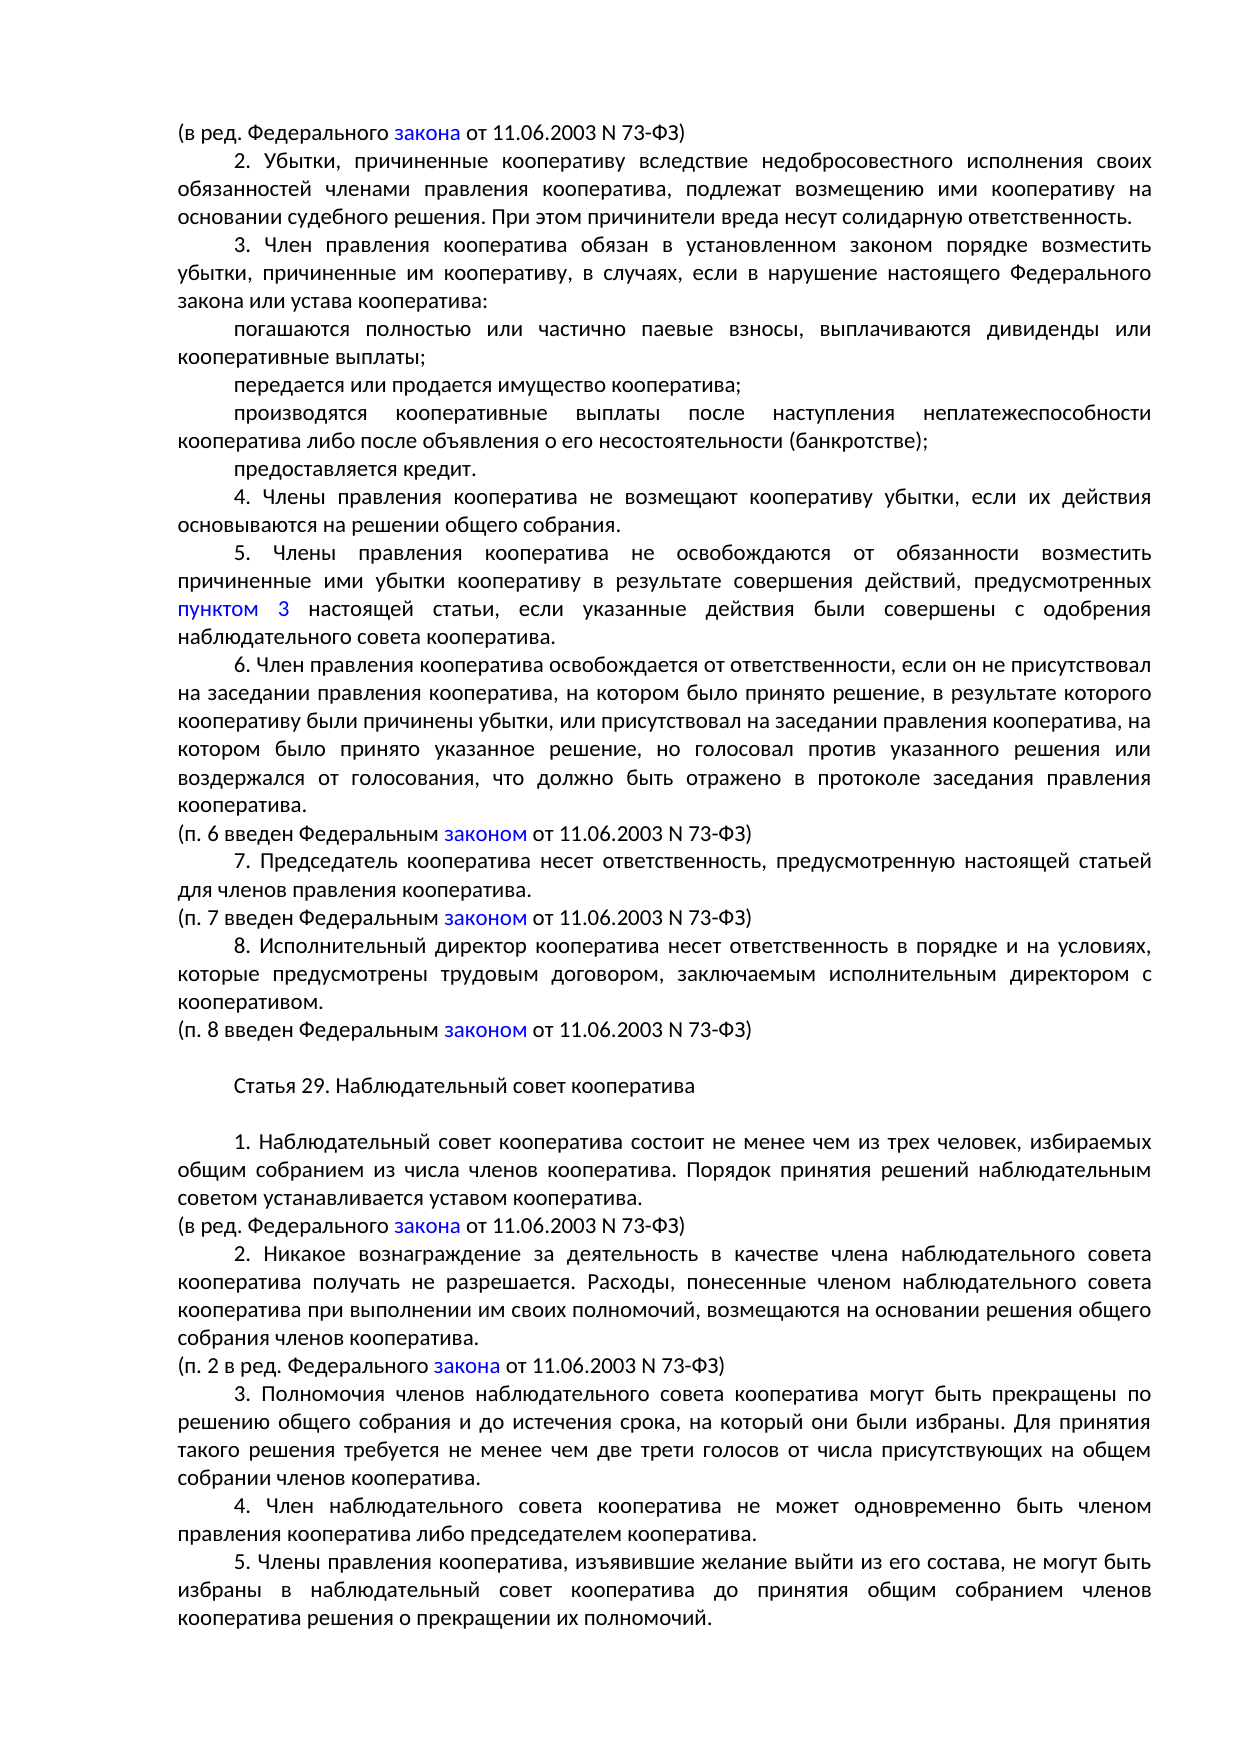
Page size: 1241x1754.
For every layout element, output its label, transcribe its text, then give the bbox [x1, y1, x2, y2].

text 5. Члены правления кооператива не освобождаются от обязанности возместить причиненные ими убытки кооперативу в результате совершения действий, предусмотренных пунктом 3 настоящей статьи, если указанные действия были совершены с одобрения наблюдательного совета кооператива. [177, 538, 1152, 651]
text (в ред. Федерального закона от 11.06.2003 N 73-ФЗ) [177, 118, 1152, 146]
text производятся кооперативные выплаты после наступления неплатежеспособности кооператива либо после объявления о его несостоятельности (банкротстве); [177, 398, 1152, 454]
text 3. Член правления кооператива обязан в установленном законом порядке возместить убытки, причиненные им кооперативу, в случаях, если в нарушение настоящего Федерального закона или устава кооператива: [177, 230, 1152, 314]
text предоставляется кредит. [177, 454, 1152, 482]
text (в ред. Федерального закона от 11.06.2003 N 73-ФЗ) [177, 1211, 1152, 1239]
text 4. Члены правления кооператива не возмещают кооперативу убытки, если их действия основываются на решении общего собрания. [177, 482, 1152, 538]
text передается или продается имущество кооператива; [177, 370, 1152, 398]
text 2. Никакое вознаграждение за деятельность в качестве члена наблюдательного совета кооператива получать не разрешается. Расходы, понесенные членом наблюдательного совета кооператива при выполнении им своих полномочий, возмещаются на основании решения общего собрания членов кооператива. [177, 1239, 1152, 1351]
text 1. Наблюдательный совет кооператива состоит не менее чем из трех человек, избираемых общим собранием из числа членов кооператива. Порядок принятия решений наблюдательным советом устанавливается уставом кооператива. [177, 1127, 1152, 1211]
text 5. Члены правления кооператива, изъявившие желание выйти из его состава, не могут быть избраны в наблюдательный совет кооператива до принятия общим собранием членов кооператива решения о прекращении их полномочий. [177, 1547, 1152, 1631]
text (п. 2 в ред. Федерального закона от 11.06.2003 N 73-ФЗ) [177, 1351, 1152, 1379]
text погашаются полностью или частично паевые взносы, выплачиваются дивиденды или кооперативные выплаты; [177, 314, 1152, 370]
text 7. Председатель кооператива несет ответственность, предусмотренную настоящей статьей для членов правления кооператива. [177, 847, 1152, 903]
text (п. 6 введен Федеральным законом от 11.06.2003 N 73-ФЗ) [177, 819, 1152, 847]
text 6. Член правления кооператива освобождается от ответственности, если он не присутствовал на заседании правления кооператива, на котором было принято решение, в результате которого кооперативу были причинены убытки, или присутствовал на заседании правления кооператива, на котором было принято указанное решение, но голосовал против указанного решения или воздержался от голосования, что должно быть отражено в протоколе заседания правления кооператива. [177, 651, 1152, 819]
text (п. 8 введен Федеральным законом от 11.06.2003 N 73-ФЗ) [177, 1015, 1152, 1043]
text 2. Убытки, причиненные кооперативу вследствие недобросовестного исполнения своих обязанностей членами правления кооператива, подлежат возмещению ими кооперативу на основании судебного решения. При этом причинители вреда несут солидарную ответственность. [177, 146, 1152, 230]
text 3. Полномочия членов наблюдательного совета кооператива могут быть прекращены по решению общего собрания и до истечения срока, на который они были избраны. Для принятия такого решения требуется не менее чем две трети голосов от числа присутствующих на общем собрании членов кооператива. [177, 1379, 1152, 1491]
text (п. 7 введен Федеральным законом от 11.06.2003 N 73-ФЗ) [177, 903, 1152, 931]
text Статья 29. Наблюдательный совет кооператива [177, 1071, 1152, 1099]
text 4. Член наблюдательного совета кооператива не может одновременно быть членом правления кооператива либо председателем кооператива. [177, 1491, 1152, 1547]
text 8. Исполнительный директор кооператива несет ответственность в порядке и на условиях, которые предусмотрены трудовым договором, заключаемым исполнительным директором с кооперативом. [177, 931, 1152, 1015]
